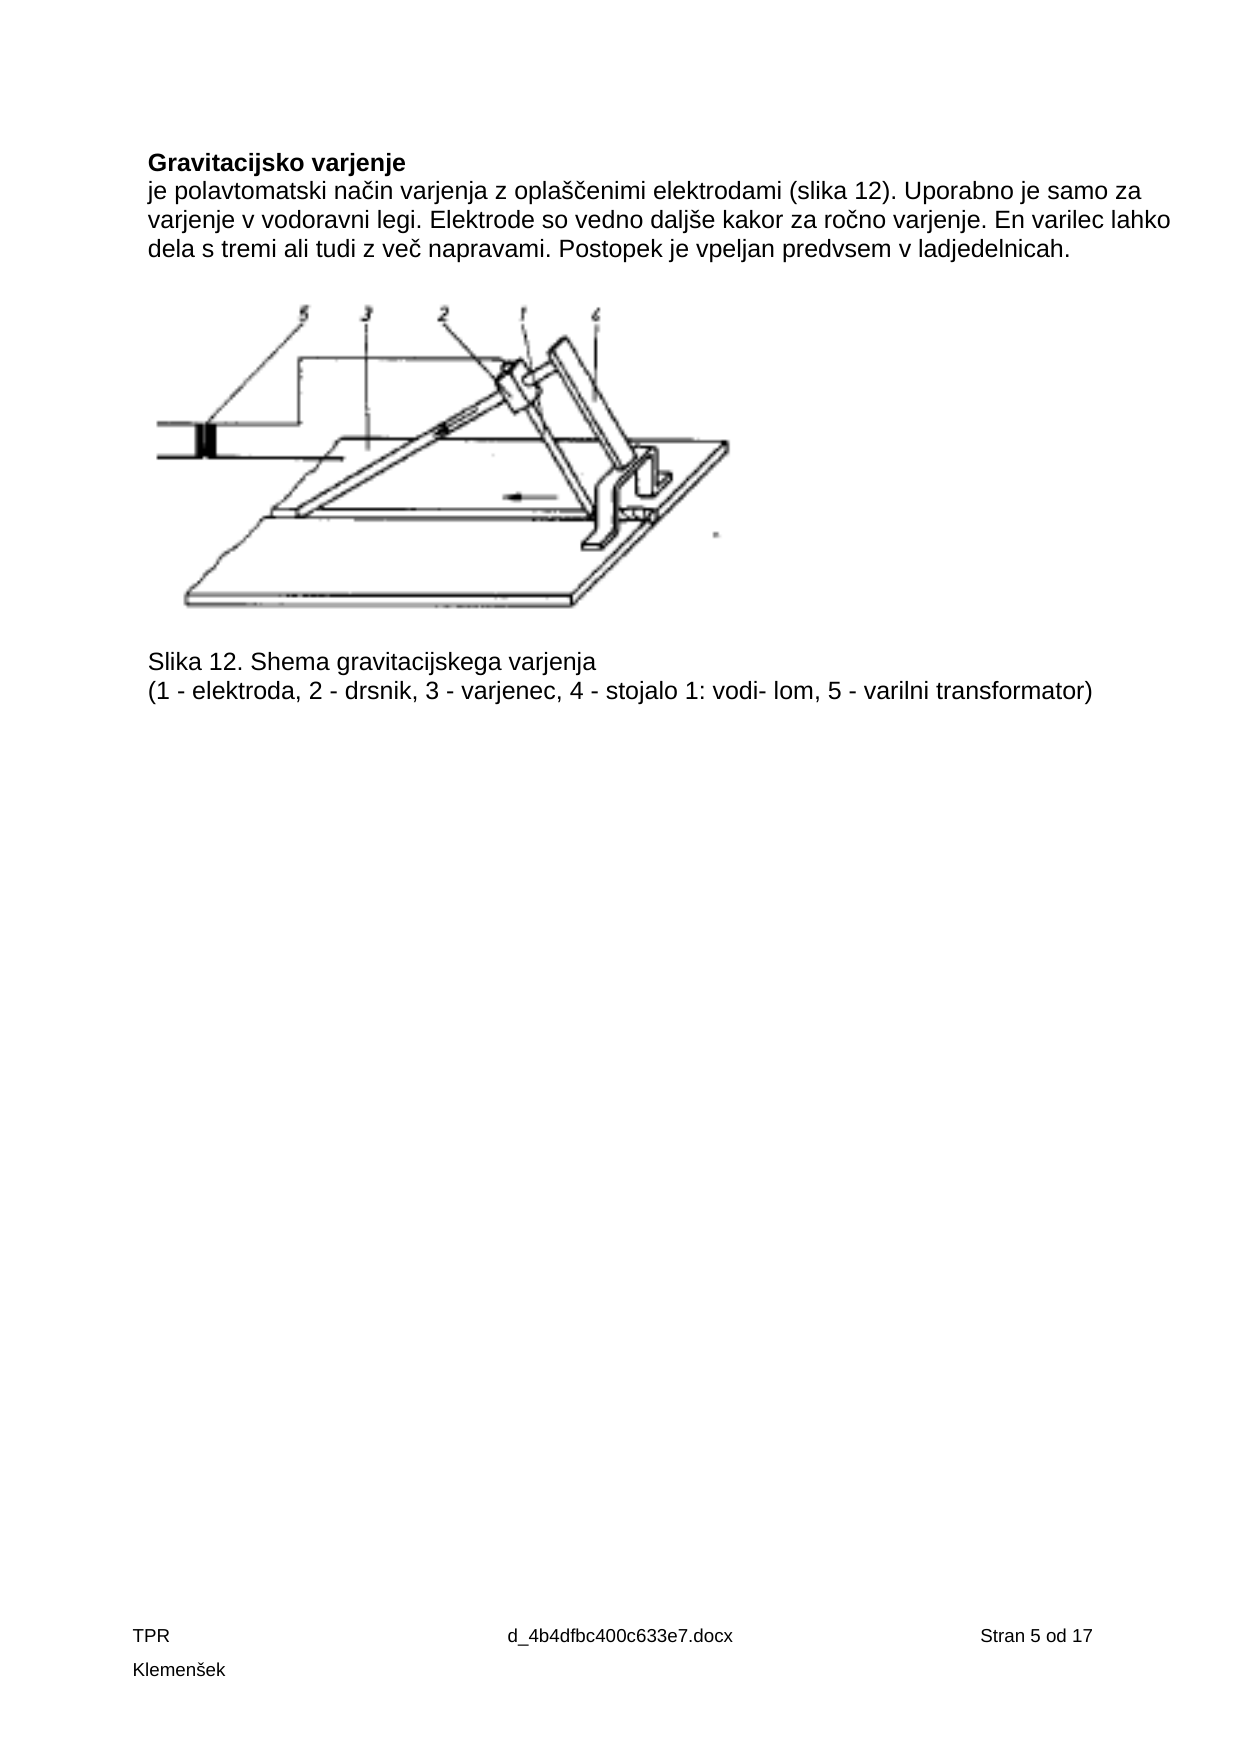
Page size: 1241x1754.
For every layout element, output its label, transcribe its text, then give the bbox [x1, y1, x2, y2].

text Gravitacijsko varjenje je polavtomatski način varjenja z oplaščenimi elektrodami (slika 12). Uporabno je samo za varjenje v vodoravni legi. Elektrode so vedno daljše kakor za ročno varjenje. En varilec lahko dela s tremi ali tudi z več napravami. Postopek je vpeljan predvsem v ladjedelnicah. [148, 148, 1181, 263]
text Slika 12. Shema gravitacijskega varjenja (1 - elektroda, 2 - drsnik, 3 - varjenec, 4 - stojalo 1: vodi- lom, 5 - varilni transformator) [148, 647, 1181, 704]
